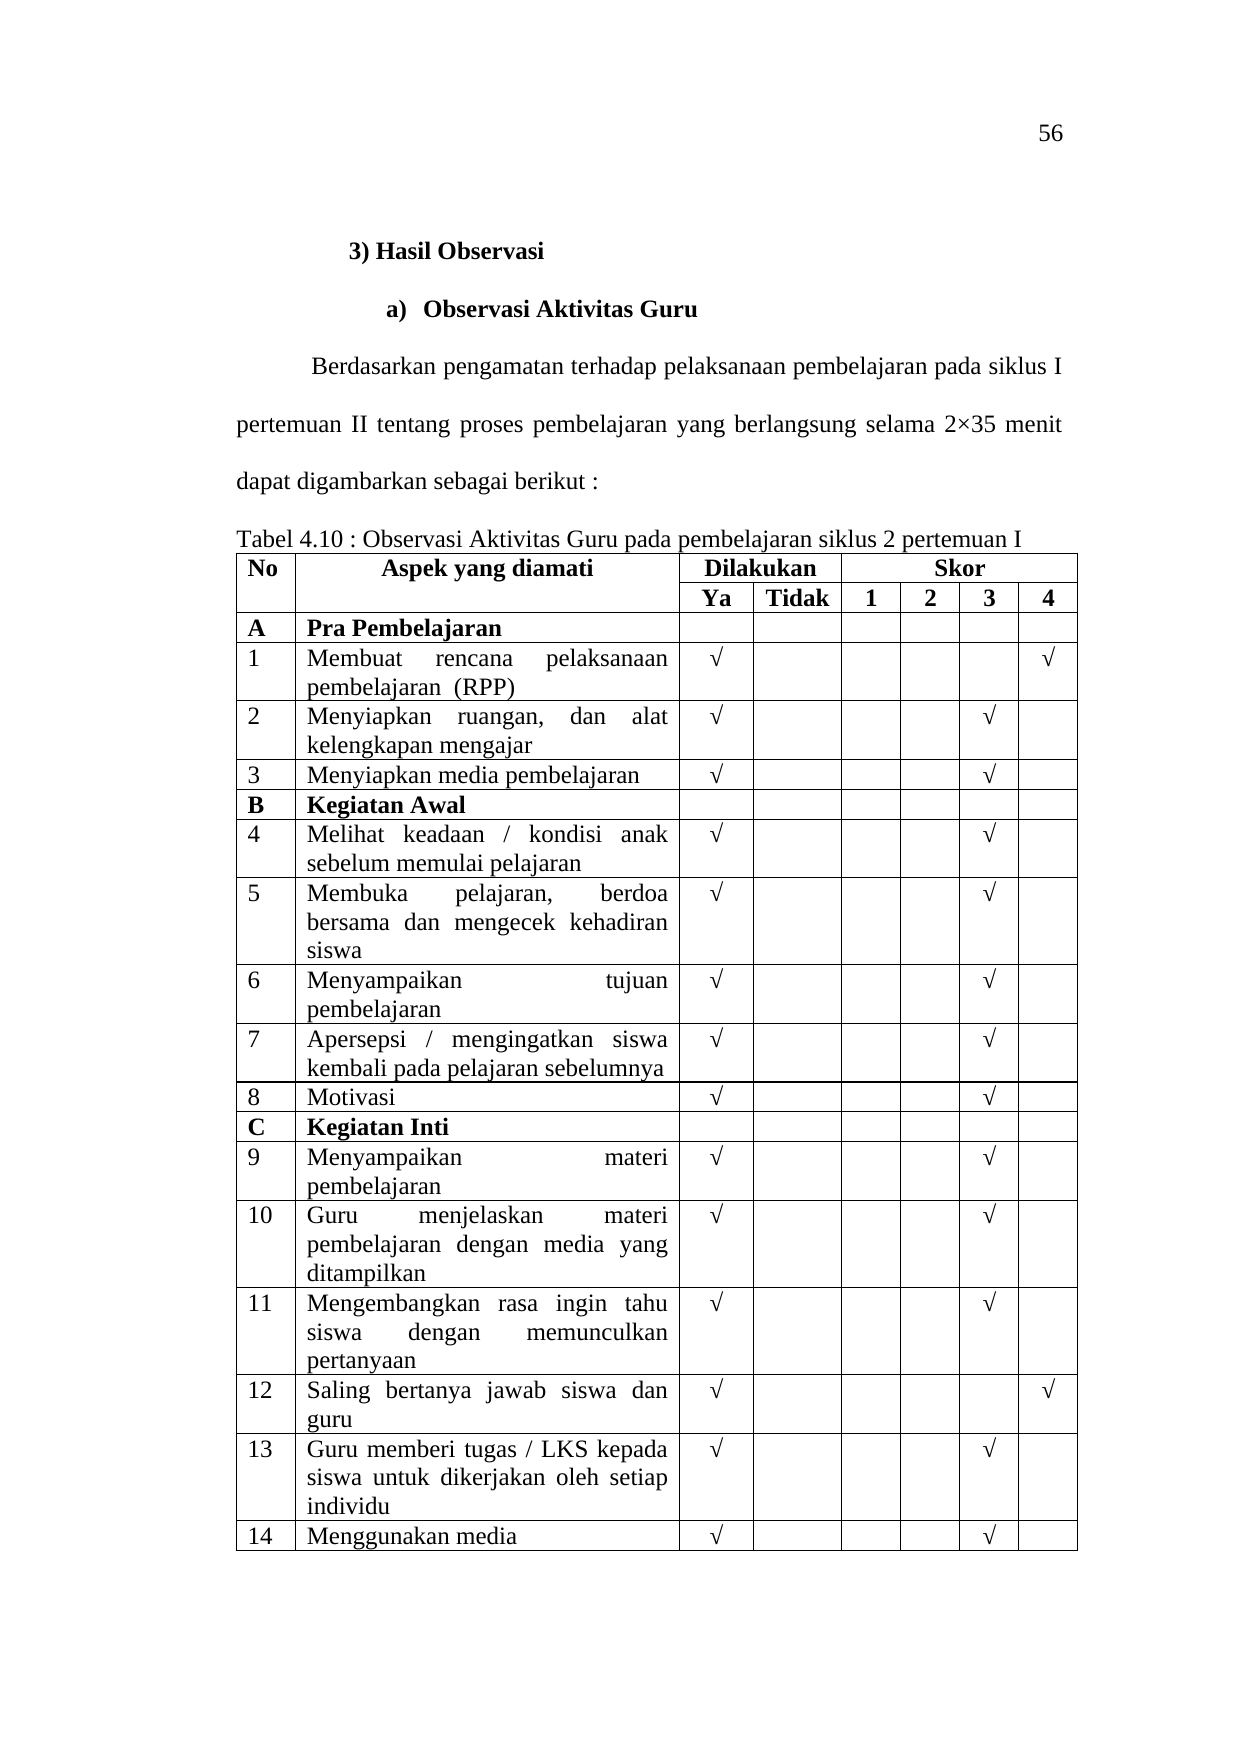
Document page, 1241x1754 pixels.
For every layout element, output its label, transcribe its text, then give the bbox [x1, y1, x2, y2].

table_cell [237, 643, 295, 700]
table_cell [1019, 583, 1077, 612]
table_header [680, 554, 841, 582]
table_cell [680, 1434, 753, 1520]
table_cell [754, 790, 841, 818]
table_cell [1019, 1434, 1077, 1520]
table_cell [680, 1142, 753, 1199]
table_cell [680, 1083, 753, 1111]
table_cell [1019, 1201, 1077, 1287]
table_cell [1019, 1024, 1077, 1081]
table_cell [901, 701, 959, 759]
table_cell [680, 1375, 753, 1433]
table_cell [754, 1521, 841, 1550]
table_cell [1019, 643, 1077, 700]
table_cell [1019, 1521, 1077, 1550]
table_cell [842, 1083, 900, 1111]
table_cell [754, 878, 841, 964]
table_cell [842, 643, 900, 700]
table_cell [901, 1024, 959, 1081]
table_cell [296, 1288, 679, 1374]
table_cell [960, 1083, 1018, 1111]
text Berdasarkan pengamatan terhadap pelaksanaan pembelajaran pada siklus I pertemuan II tentang proses pembelajaran yang berlangsung selama 2×35 menit dapat digambarkan sebagai berikut : [236, 351, 1063, 495]
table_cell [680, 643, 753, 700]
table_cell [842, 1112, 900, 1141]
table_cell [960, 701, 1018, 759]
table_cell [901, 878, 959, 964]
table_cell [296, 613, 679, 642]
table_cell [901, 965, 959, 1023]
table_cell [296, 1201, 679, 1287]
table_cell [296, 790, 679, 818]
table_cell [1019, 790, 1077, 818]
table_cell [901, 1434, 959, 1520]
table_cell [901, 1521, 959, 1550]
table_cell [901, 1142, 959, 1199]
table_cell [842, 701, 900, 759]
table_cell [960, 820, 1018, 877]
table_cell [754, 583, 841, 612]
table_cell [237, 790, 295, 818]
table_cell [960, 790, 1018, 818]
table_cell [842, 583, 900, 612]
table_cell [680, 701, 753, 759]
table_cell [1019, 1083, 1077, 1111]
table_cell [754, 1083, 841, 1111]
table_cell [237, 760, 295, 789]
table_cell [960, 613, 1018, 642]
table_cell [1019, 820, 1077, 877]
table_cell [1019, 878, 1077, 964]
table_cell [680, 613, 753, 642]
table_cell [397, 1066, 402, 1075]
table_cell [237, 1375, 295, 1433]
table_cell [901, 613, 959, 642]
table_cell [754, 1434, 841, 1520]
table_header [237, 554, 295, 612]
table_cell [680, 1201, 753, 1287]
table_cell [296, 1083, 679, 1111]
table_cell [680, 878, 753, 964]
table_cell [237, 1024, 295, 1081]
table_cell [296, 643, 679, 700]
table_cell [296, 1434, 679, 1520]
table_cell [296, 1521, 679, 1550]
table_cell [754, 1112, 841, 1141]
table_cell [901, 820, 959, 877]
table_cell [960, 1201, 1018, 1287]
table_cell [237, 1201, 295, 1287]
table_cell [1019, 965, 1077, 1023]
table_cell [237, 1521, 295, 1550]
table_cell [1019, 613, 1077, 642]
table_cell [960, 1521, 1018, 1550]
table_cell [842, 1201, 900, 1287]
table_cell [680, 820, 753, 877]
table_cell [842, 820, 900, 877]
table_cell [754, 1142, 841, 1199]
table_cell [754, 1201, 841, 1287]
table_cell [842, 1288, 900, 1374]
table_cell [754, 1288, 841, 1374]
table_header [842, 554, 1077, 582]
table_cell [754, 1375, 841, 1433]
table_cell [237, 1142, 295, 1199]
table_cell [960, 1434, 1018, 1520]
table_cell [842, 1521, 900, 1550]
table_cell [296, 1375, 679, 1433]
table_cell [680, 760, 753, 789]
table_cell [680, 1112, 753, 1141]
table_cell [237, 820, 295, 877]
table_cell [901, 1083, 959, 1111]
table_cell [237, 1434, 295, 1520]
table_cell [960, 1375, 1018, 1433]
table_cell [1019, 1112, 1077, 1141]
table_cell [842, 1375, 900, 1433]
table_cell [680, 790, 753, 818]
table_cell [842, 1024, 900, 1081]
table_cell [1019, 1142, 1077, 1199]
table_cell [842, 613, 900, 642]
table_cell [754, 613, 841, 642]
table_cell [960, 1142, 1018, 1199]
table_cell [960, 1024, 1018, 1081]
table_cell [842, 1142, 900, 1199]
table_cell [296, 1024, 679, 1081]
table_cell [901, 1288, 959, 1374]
text Tabel 4.10 : Observasi Aktivitas Guru pada pembelajaran siklus 2 pertemuan I [236, 524, 1063, 552]
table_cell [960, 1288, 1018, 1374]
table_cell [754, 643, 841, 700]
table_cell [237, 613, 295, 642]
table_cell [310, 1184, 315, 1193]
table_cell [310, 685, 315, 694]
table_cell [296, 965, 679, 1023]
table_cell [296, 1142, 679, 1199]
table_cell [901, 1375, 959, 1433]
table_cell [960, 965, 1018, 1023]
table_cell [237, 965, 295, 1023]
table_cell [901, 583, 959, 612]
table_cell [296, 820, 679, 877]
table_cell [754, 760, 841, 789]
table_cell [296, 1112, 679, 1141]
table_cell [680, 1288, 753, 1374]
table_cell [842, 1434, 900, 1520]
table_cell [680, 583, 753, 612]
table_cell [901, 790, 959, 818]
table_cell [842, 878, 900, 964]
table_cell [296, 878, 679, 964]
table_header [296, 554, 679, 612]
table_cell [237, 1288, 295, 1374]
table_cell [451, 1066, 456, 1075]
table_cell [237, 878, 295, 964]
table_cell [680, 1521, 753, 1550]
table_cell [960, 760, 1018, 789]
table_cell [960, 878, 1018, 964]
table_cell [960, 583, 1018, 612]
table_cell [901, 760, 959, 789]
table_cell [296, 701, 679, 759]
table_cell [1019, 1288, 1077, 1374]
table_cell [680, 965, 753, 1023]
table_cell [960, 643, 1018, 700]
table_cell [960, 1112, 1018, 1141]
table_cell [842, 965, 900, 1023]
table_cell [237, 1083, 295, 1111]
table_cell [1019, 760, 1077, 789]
text 3) Hasil Observasi [348, 236, 1063, 265]
list Observasi Aktivitas Guru [386, 294, 1063, 322]
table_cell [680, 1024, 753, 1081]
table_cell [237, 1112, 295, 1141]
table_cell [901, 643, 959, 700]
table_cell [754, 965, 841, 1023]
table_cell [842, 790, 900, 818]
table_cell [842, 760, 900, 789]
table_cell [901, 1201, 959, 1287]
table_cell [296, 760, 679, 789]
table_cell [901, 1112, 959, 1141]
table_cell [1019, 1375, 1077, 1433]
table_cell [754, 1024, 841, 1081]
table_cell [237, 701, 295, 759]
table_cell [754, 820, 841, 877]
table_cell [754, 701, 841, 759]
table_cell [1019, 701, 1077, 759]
